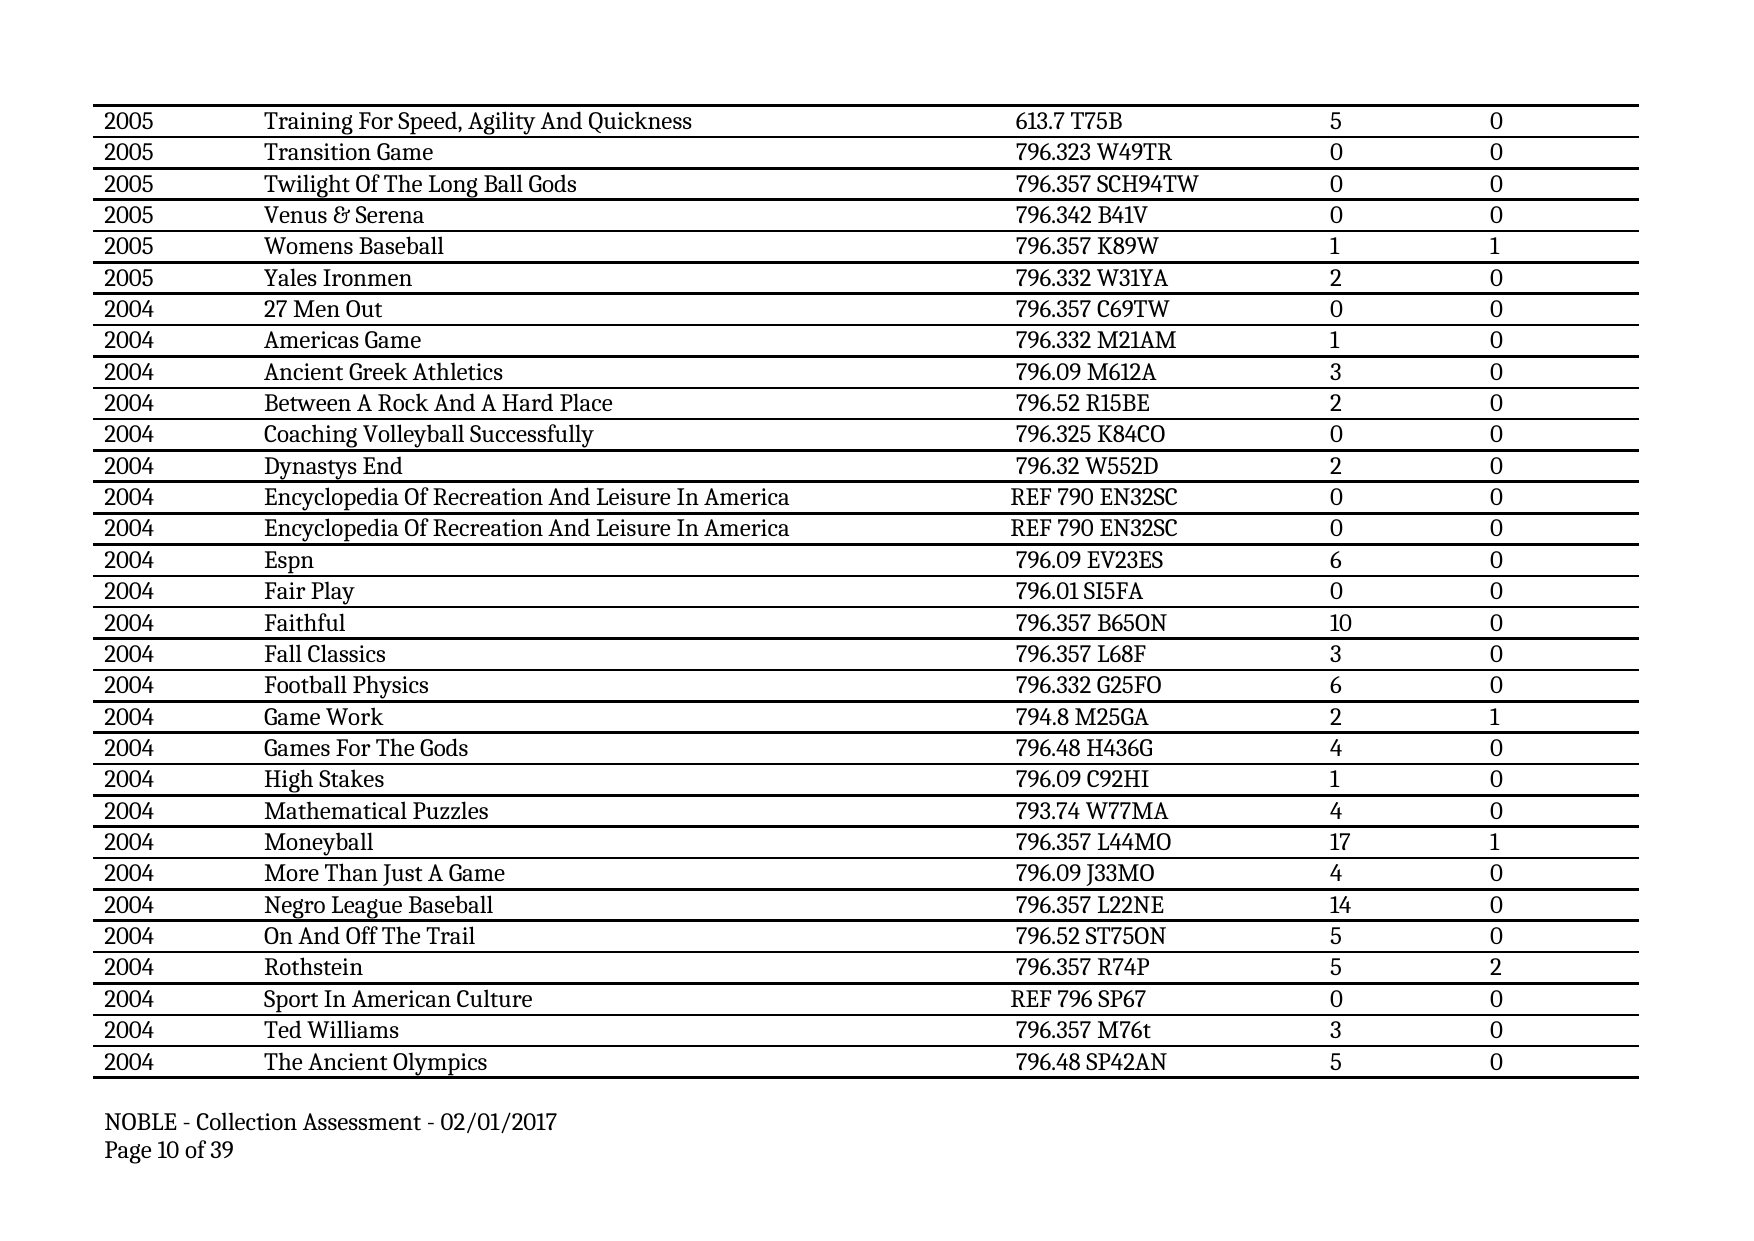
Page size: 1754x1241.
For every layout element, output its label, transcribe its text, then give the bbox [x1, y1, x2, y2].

table_cell 3 [1319, 358, 1478, 386]
table_cell 2005 [93, 264, 253, 292]
table_cell Americas Game [253, 326, 999, 355]
table_cell 796.342 B41V [999, 201, 1319, 229]
table_cell 1 [1479, 703, 1638, 731]
table_cell Rothstein [253, 953, 999, 982]
table_cell 796.09 C92HI [999, 765, 1319, 794]
table_cell Fall Classics [253, 640, 999, 668]
table_cell 0 [1479, 922, 1638, 951]
table_cell 0 [1479, 515, 1638, 543]
table_cell 2 [1479, 953, 1638, 982]
table_cell 796.332 G25FO [999, 671, 1319, 700]
table_cell 1 [1479, 232, 1638, 261]
table_cell 0 [1479, 577, 1638, 606]
table_cell 0 [1479, 358, 1638, 386]
table_cell 5 [1319, 1047, 1478, 1076]
table_cell 5 [1319, 107, 1478, 136]
table_cell 796.01 SI5FA [999, 577, 1319, 606]
table_cell 2004 [93, 859, 253, 888]
table_cell 1 [1319, 326, 1478, 355]
table_cell 1 [1479, 828, 1638, 857]
table_cell 0 [1319, 420, 1478, 449]
table_cell 0 [1479, 985, 1638, 1013]
table_cell 0 [1479, 452, 1638, 480]
table_cell Yales Ironmen [253, 264, 999, 292]
table_cell 2005 [93, 232, 253, 261]
table_cell 2004 [93, 922, 253, 951]
table_cell 0 [1479, 389, 1638, 418]
table_cell 2004 [93, 420, 253, 449]
table_cell 2004 [93, 985, 253, 1013]
table_cell 2004 [93, 452, 253, 480]
table_cell 796.357 B65ON [999, 608, 1319, 637]
table_cell Fair Play [253, 577, 999, 606]
table_cell 796.357 R74P [999, 953, 1319, 982]
table_cell 796.48 H436G [999, 734, 1319, 763]
table_cell 0 [1479, 765, 1638, 794]
table_cell The Ancient Olympics [253, 1047, 999, 1076]
table_cell 0 [1319, 985, 1478, 1013]
table_cell 796.323 W49TR [999, 138, 1319, 167]
table_cell 794.8 M25GA [999, 703, 1319, 731]
table_cell 2 [1319, 264, 1478, 292]
table_cell Womens Baseball [253, 232, 999, 261]
table_cell 0 [1479, 264, 1638, 292]
table_cell 796.48 SP42AN [999, 1047, 1319, 1076]
table_cell 0 [1319, 577, 1478, 606]
table_cell Between A Rock And A Hard Place [253, 389, 999, 418]
table_cell Moneyball [253, 828, 999, 857]
table_cell Encyclopedia Of Recreation And Leisure In America [253, 483, 999, 512]
table_cell 6 [1319, 671, 1478, 700]
table_cell 796.357 L22NE [999, 891, 1319, 919]
table_cell 0 [1479, 797, 1638, 825]
table_cell Espn [253, 546, 999, 574]
table_cell 796.332 M21AM [999, 326, 1319, 355]
table_cell 0 [1479, 891, 1638, 919]
table_cell 14 [1319, 891, 1478, 919]
table_cell 2004 [93, 295, 253, 324]
table_cell Encyclopedia Of Recreation And Leisure In America [253, 515, 999, 543]
table_cell 0 [1319, 170, 1478, 198]
table_cell 2 [1319, 389, 1478, 418]
table_cell 0 [1319, 138, 1478, 167]
table_cell 796.357 M76t [999, 1016, 1319, 1045]
table_cell 0 [1319, 295, 1478, 324]
table_cell 0 [1479, 170, 1638, 198]
table_cell 1 [1319, 232, 1478, 261]
table_cell 17 [1319, 828, 1478, 857]
table_cell 796.09 M612A [999, 358, 1319, 386]
table_cell 2005 [93, 107, 253, 136]
table_cell REF 796 SP67 [999, 985, 1319, 1013]
table_cell 2004 [93, 828, 253, 857]
table_cell Dynastys End [253, 452, 999, 480]
table_cell 2004 [93, 1047, 253, 1076]
table_cell 0 [1479, 546, 1638, 574]
table_cell 0 [1479, 671, 1638, 700]
table_cell Training For Speed, Agility And Quickness [253, 107, 999, 136]
table_cell 0 [1479, 1047, 1638, 1076]
table_cell 2004 [93, 515, 253, 543]
table_cell 2004 [93, 608, 253, 637]
table_cell 4 [1319, 797, 1478, 825]
table_cell 2004 [93, 640, 253, 668]
table_cell 1 [1319, 765, 1478, 794]
table_cell 613.7 T75B [999, 107, 1319, 136]
table_cell 0 [1319, 515, 1478, 543]
table_cell Transition Game [253, 138, 999, 167]
table_cell 796.357 L68F [999, 640, 1319, 668]
table_cell 0 [1479, 138, 1638, 167]
table_cell 0 [1479, 201, 1638, 229]
table_cell 2 [1319, 703, 1478, 731]
table_cell 3 [1319, 640, 1478, 668]
table_cell 0 [1319, 201, 1478, 229]
table_cell 796.32 W552D [999, 452, 1319, 480]
table_cell 2004 [93, 358, 253, 386]
table_cell 0 [1319, 483, 1478, 512]
table_cell 0 [1479, 483, 1638, 512]
table_cell 4 [1319, 734, 1478, 763]
table_cell 796.52 ST75ON [999, 922, 1319, 951]
table_cell REF 790 EN32SC [999, 483, 1319, 512]
table_cell 3 [1319, 1016, 1478, 1045]
table_cell 796.357 SCH94TW [999, 170, 1319, 198]
table_cell 0 [1479, 326, 1638, 355]
table_cell Faithful [253, 608, 999, 637]
table_cell 0 [1479, 859, 1638, 888]
table_cell 2 [1319, 452, 1478, 480]
table_cell 4 [1319, 859, 1478, 888]
table_cell Twilight Of The Long Ball Gods [253, 170, 999, 198]
table_cell 2004 [93, 671, 253, 700]
table_cell 2004 [93, 483, 253, 512]
table_cell 6 [1319, 546, 1478, 574]
table_cell 2004 [93, 1016, 253, 1045]
table_cell 0 [1479, 1016, 1638, 1045]
table_cell Ted Williams [253, 1016, 999, 1045]
table_cell On And Off The Trail [253, 922, 999, 951]
table_cell Venus & Serena [253, 201, 999, 229]
table_cell Football Physics [253, 671, 999, 700]
table_cell 2005 [93, 138, 253, 167]
table_cell 0 [1479, 734, 1638, 763]
table_cell Game Work [253, 703, 999, 731]
table_cell More Than Just A Game [253, 859, 999, 888]
table_cell 2004 [93, 797, 253, 825]
table_cell 796.52 R15BE [999, 389, 1319, 418]
table_cell 0 [1479, 608, 1638, 637]
table_cell 796.332 W31YA [999, 264, 1319, 292]
table_cell Mathematical Puzzles [253, 797, 999, 825]
table_cell High Stakes [253, 765, 999, 794]
table_cell 0 [1479, 295, 1638, 324]
table_cell 0 [1479, 107, 1638, 136]
table_cell 27 Men Out [253, 295, 999, 324]
table_cell 796.09 J33MO [999, 859, 1319, 888]
table_cell 796.09 EV23ES [999, 546, 1319, 574]
table_cell 796.357 C69TW [999, 295, 1319, 324]
table_cell 2004 [93, 389, 253, 418]
table_cell Coaching Volleyball Successfully [253, 420, 999, 449]
table_cell 2005 [93, 201, 253, 229]
table_cell 796.357 L44MO [999, 828, 1319, 857]
table_cell 0 [1479, 640, 1638, 668]
table_cell 10 [1319, 608, 1478, 637]
table_cell 2004 [93, 703, 253, 731]
table_cell 2004 [93, 734, 253, 763]
table_cell 793.74 W77MA [999, 797, 1319, 825]
table_cell 5 [1319, 953, 1478, 982]
table_cell 2004 [93, 953, 253, 982]
table_cell 5 [1319, 922, 1478, 951]
table_cell Ancient Greek Athletics [253, 358, 999, 386]
table_cell 796.357 K89W [999, 232, 1319, 261]
table_cell 2004 [93, 546, 253, 574]
table_cell 2004 [93, 326, 253, 355]
table_cell 2004 [93, 765, 253, 794]
table_cell Games For The Gods [253, 734, 999, 763]
table_cell Negro League Baseball [253, 891, 999, 919]
table_cell 796.325 K84CO [999, 420, 1319, 449]
table_cell Sport In American Culture [253, 985, 999, 1013]
table_cell 2004 [93, 891, 253, 919]
table_cell 2004 [93, 577, 253, 606]
table_cell 0 [1479, 420, 1638, 449]
table_cell REF 790 EN32SC [999, 515, 1319, 543]
table_cell 2005 [93, 170, 253, 198]
